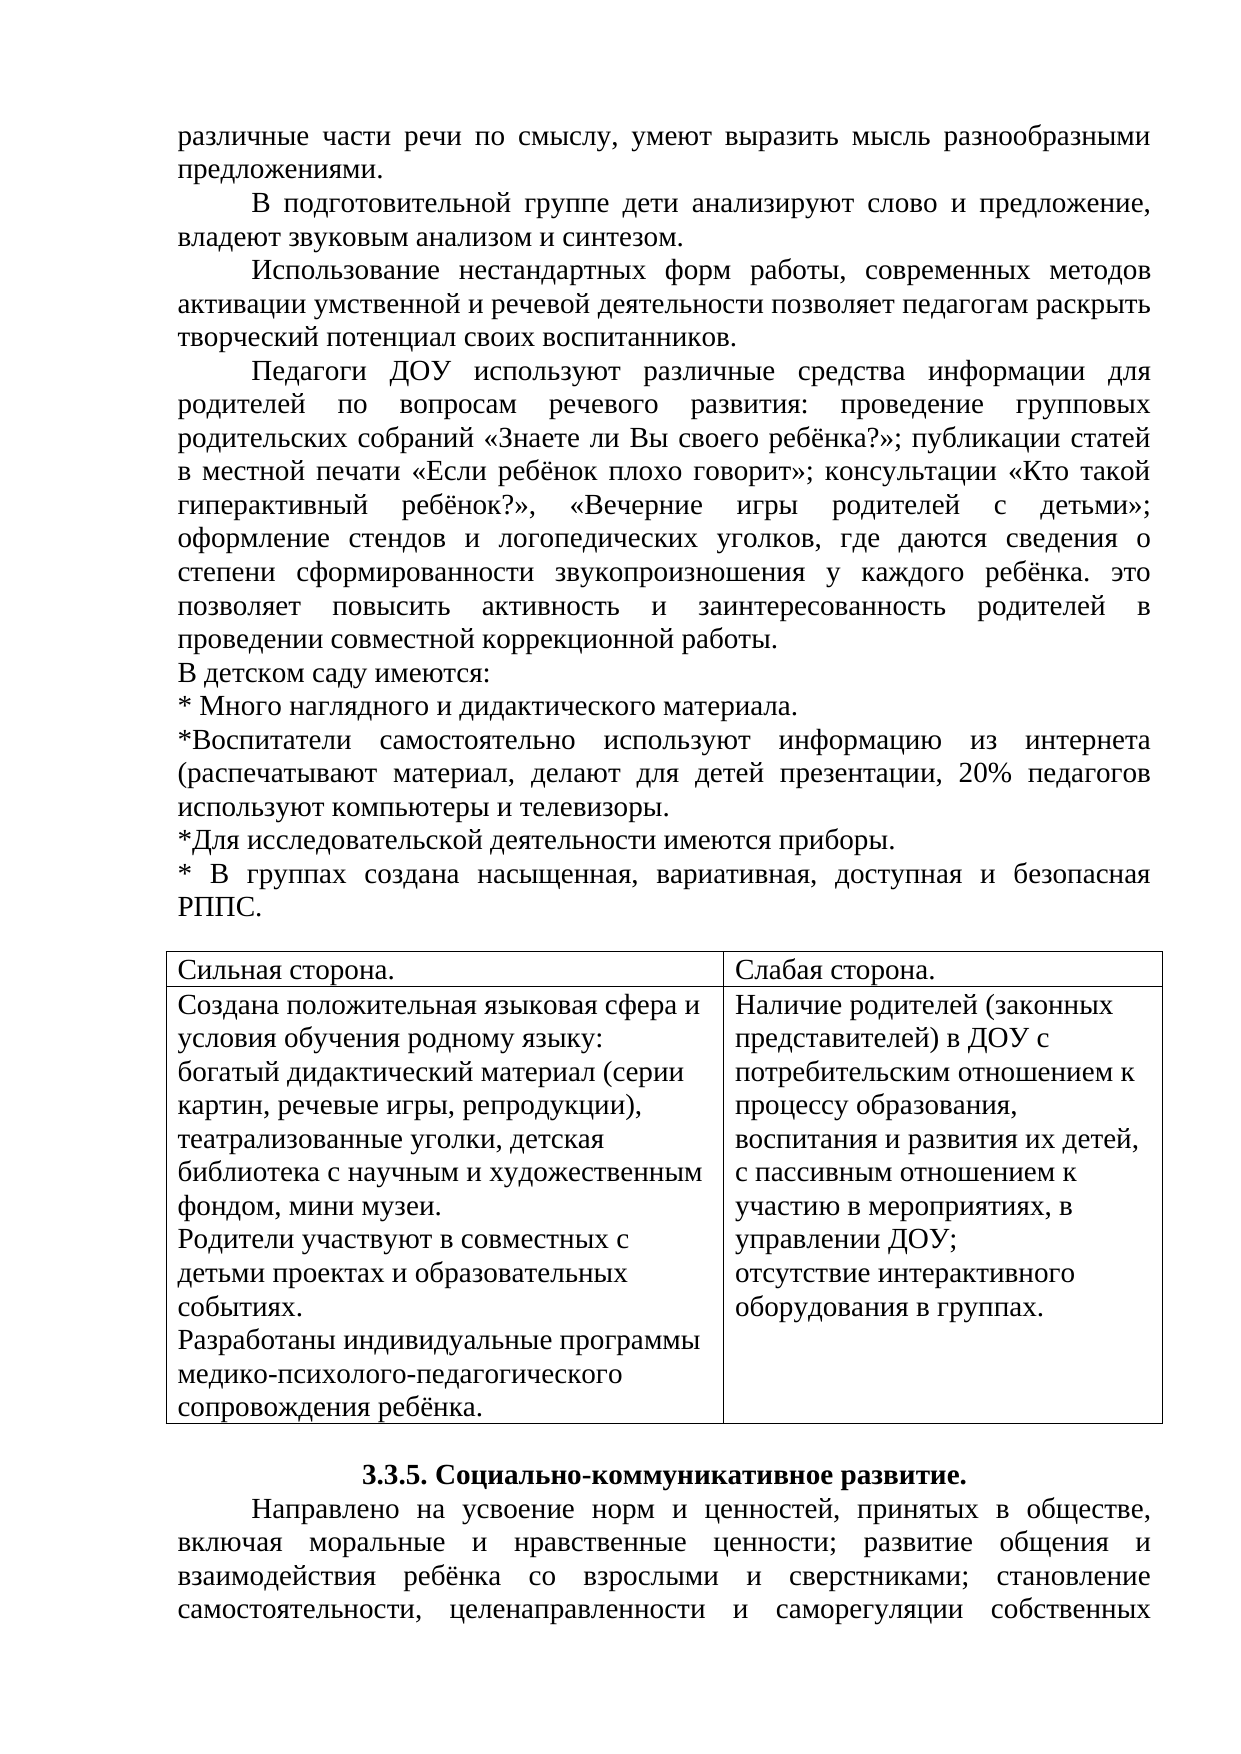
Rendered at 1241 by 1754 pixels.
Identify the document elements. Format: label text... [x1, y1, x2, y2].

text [177, 1491, 1152, 1625]
text Педагоги ДОУ используют различные средства информации для родителей по вопросам речевого развития: проведение групповых родительских собраний «Знаете ли Вы своего ребёнка?»; публикации статей в местной печати «Если ребёнок плохо говорит»; консультации «Кто такой гиперактивный ребёнок?», «Вечерние игры родителей с детьми»; оформление стендов и логопедических уголков, где даются сведения о степени сформированности звукопроизношения у каждого ребёнка. это позволяет повысить активность и заинтересованность родителей в проведении совместной коррекционной работы. [177, 353, 1152, 655]
text *Воспитатели самостоятельно используют информацию из интернета (распечатывают материал, делают для детей презентации, 20% педагогов используют компьютеры и телевизоры. [177, 722, 1152, 822]
table_cell Наличие родителей (законных представителей) в ДОУ с потребительским отношением к процессу образования, воспитания и развития их детей, с пассивным отношением к участию в мероприятиях, в управлении ДОУ; отсутствие интерактивного оборудования в группах. [724, 987, 1162, 1423]
text *Для исследовательской деятельности имеются приборы. [177, 822, 1152, 856]
table_header Сильная сторона. [167, 952, 723, 986]
table_header Слабая сторона. [724, 952, 1162, 986]
text 3.3.5. Социально-коммуникативное развитие. [177, 1457, 1152, 1491]
text В детском саду имеются: [177, 655, 1152, 688]
text Использование нестандартных форм работы, современных методов активации умственной и речевой деятельности позволяет педагогам раскрыть творческий потенциал своих воспитанников. [177, 252, 1152, 353]
text * В группах создана насыщенная, вариативная, доступная и безопасная РППС. [177, 856, 1152, 923]
text * Много наглядного и дидактического материала. [177, 688, 1152, 722]
text В подготовительной группе дети анализируют слово и предложение, владеют звуковым анализом и синтезом. [177, 185, 1152, 252]
table_cell Создана положительная языковая сфера и условия обучения родному языку: богатый дидактический материал (серии картин, речевые игры, репродукции), театрализованные уголки, детская библиотека с научным и художественным фондом, мини музеи. Родители участвуют в совместных с детьми проектах и образовательных событиях. Разработаны индивидуальные программы медико-психолого-педагогического сопровождения ребёнка. [167, 987, 723, 1423]
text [177, 118, 1152, 185]
